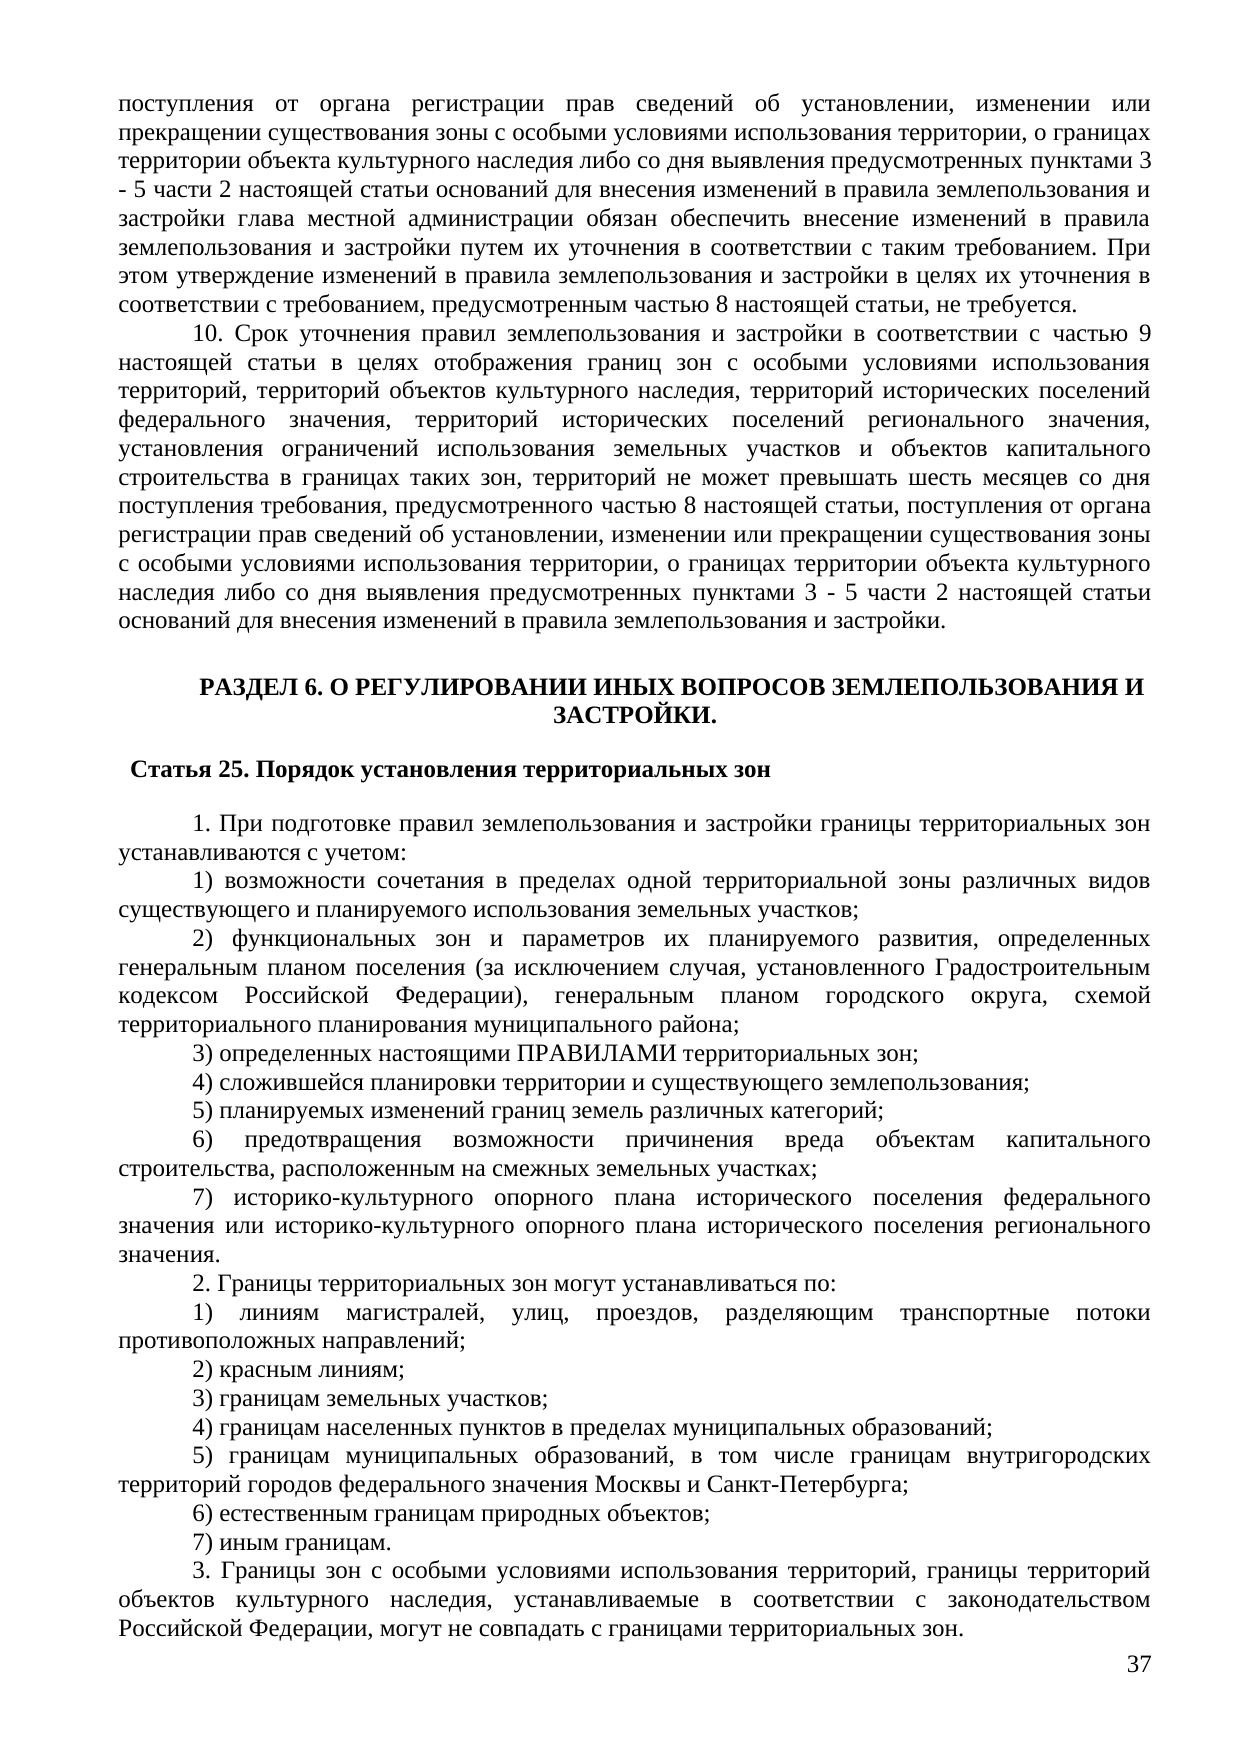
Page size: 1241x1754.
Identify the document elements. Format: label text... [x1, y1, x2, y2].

text 4) границам населенных пунктов в пределах муниципальных образований; [118, 1412, 1152, 1440]
text 3. Границы зон с особыми условиями использования территорий, границы территорий объектов культурного наследия, устанавливаемые в соответствии с законодательством Российской Федерации, могут не совпадать с границами территориальных зон. [118, 1555, 1152, 1642]
text 1. При подготовке правил землепользования и застройки границы территориальных зон устанавливаются с учетом: [118, 808, 1152, 865]
text 5) границам муниципальных образований, в том числе границам внутригородских территорий городов федерального значения Москвы и Санкт-Петербурга; [118, 1440, 1152, 1498]
text 7) историко-культурного опорного плана исторического поселения федерального значения или историко-культурного опорного плана исторического поселения регионального значения. [118, 1182, 1152, 1268]
text 6) предотвращения возможности причинения вреда объектам капитального строительства, расположенным на смежных земельных участках; [118, 1124, 1152, 1182]
text 3) границам земельных участков; [118, 1383, 1152, 1412]
text 4) сложившейся планировки территории и существующего землепользования; [118, 1067, 1152, 1095]
text 1) возможности сочетания в пределах одной территориальной зоны различных видов существующего и планируемого использования земельных участков; [118, 865, 1152, 923]
text 10. Срок уточнения правил землепользования и застройки в соответствии с частью 9 настоящей статьи в целях отображения границ зон с особыми условиями использования территорий, территорий объектов культурного наследия, территорий исторических поселений федерального значения, территорий исторических поселений регионального значения, установления ограничений использования земельных участков и объектов капитального строительства в границах таких зон, территорий не может превышать шесть месяцев со дня поступления требования, предусмотренного частью 8 настоящей статьи, поступления от органа регистрации прав сведений об установлении, изменении или прекращении существования зоны с особыми условиями использования территории, о границах территории объекта культурного наследия либо со дня выявления предусмотренных пунктами 3 - 5 части 2 настоящей статьи оснований для внесения изменений в правила землепользования и застройки. [118, 318, 1152, 634]
text 3) определенных настоящими ПРАВИЛАМИ территориальных зон; [118, 1038, 1152, 1067]
text Статья 25. Порядок установления территориальных зон [130, 754, 1140, 783]
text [118, 88, 1152, 318]
subtitle РАЗДЕЛ 6. О регулировании иных вопросов землепользования и застройки. [118, 672, 1152, 729]
text 7) иным границам. [118, 1527, 1152, 1555]
text 2) красным линиям; [118, 1354, 1152, 1383]
text 6) естественным границам природных объектов; [118, 1498, 1152, 1527]
text 5) планируемых изменений границ земель различных категорий; [118, 1095, 1152, 1124]
text 2) функциональных зон и параметров их планируемого развития, определенных генеральным планом поселения (за исключением случая, установленного Градостроительным кодексом Российской Федерации), генеральным планом городского округа, схемой территориального планирования муниципального района; [118, 923, 1152, 1038]
text 2. Границы территориальных зон могут устанавливаться по: [118, 1268, 1152, 1297]
text 1) линиям магистралей, улиц, проездов, разделяющим транспортные потоки противоположных направлений; [118, 1297, 1152, 1354]
